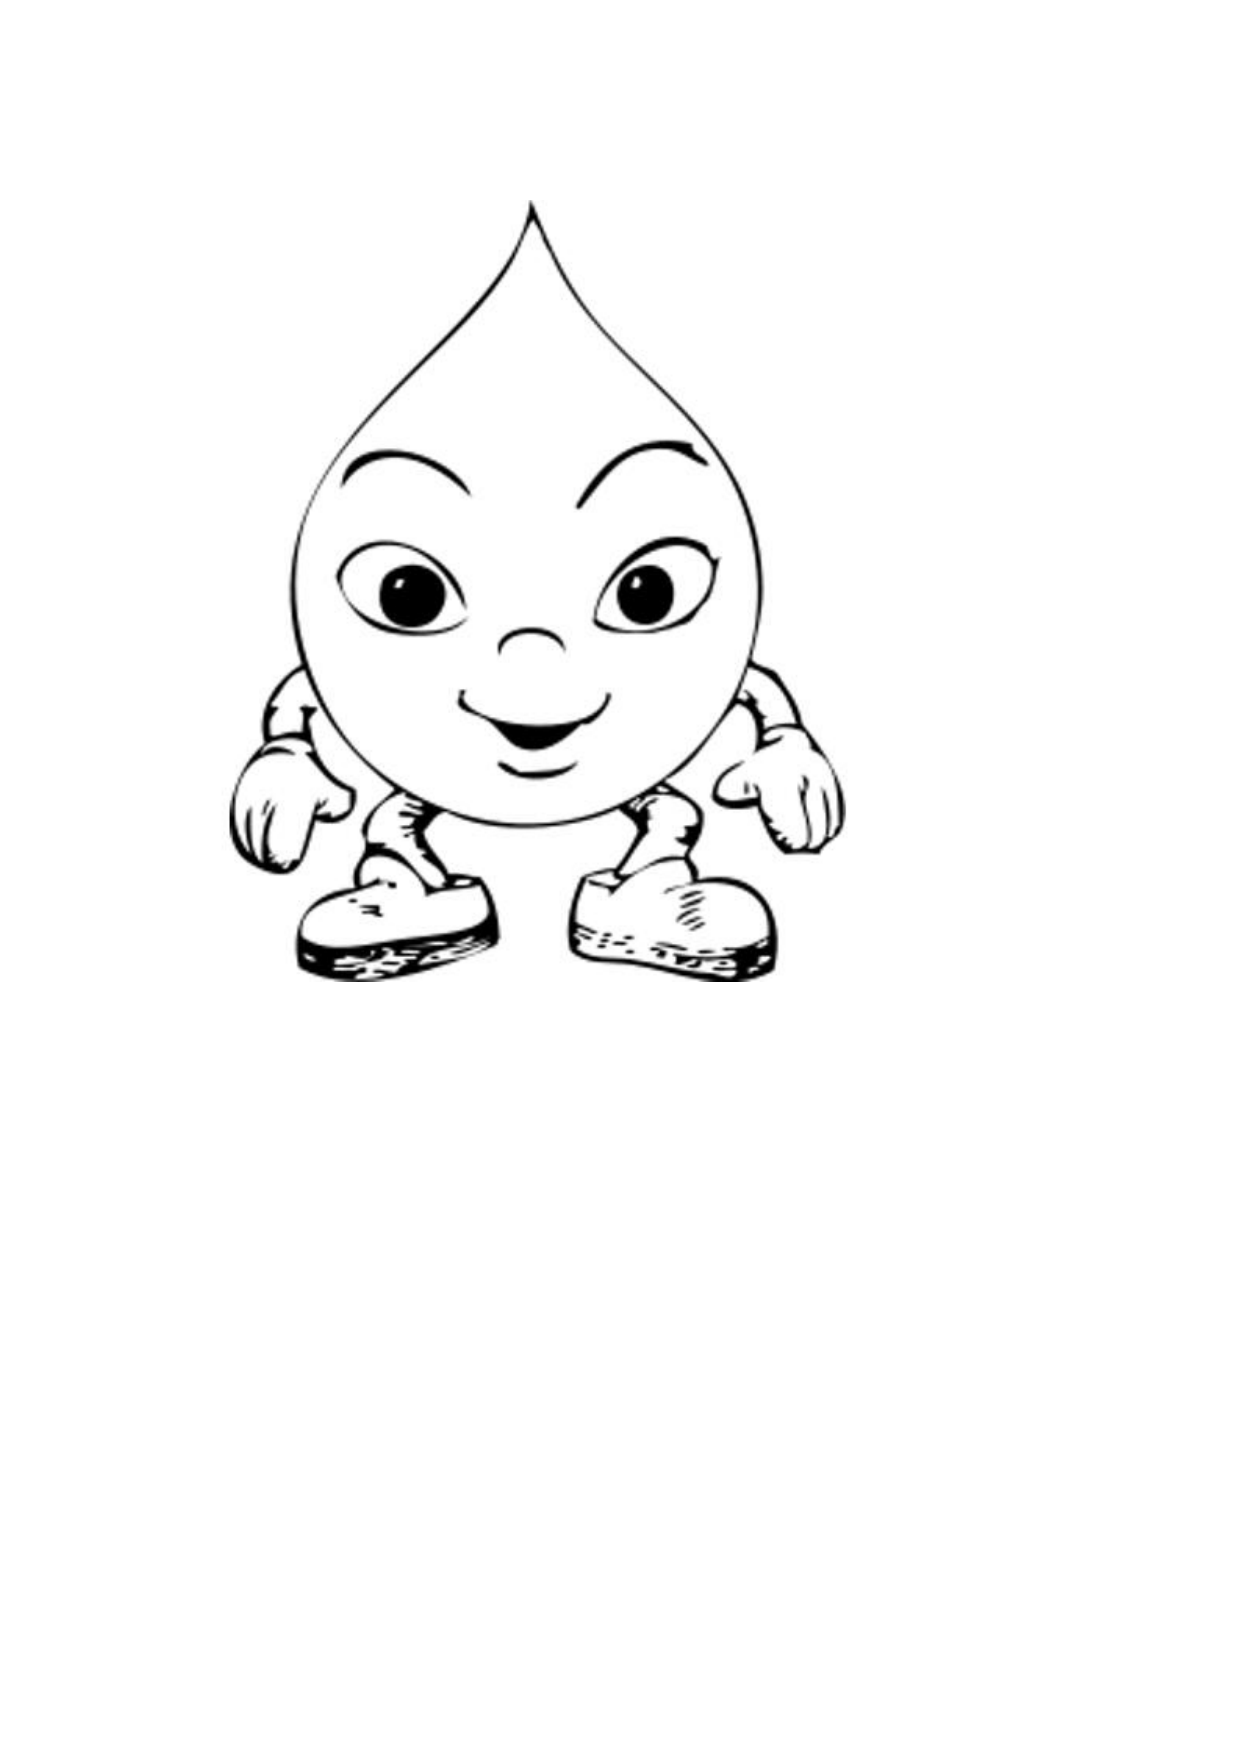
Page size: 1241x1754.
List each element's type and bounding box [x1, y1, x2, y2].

picture [147, 200, 929, 982]
